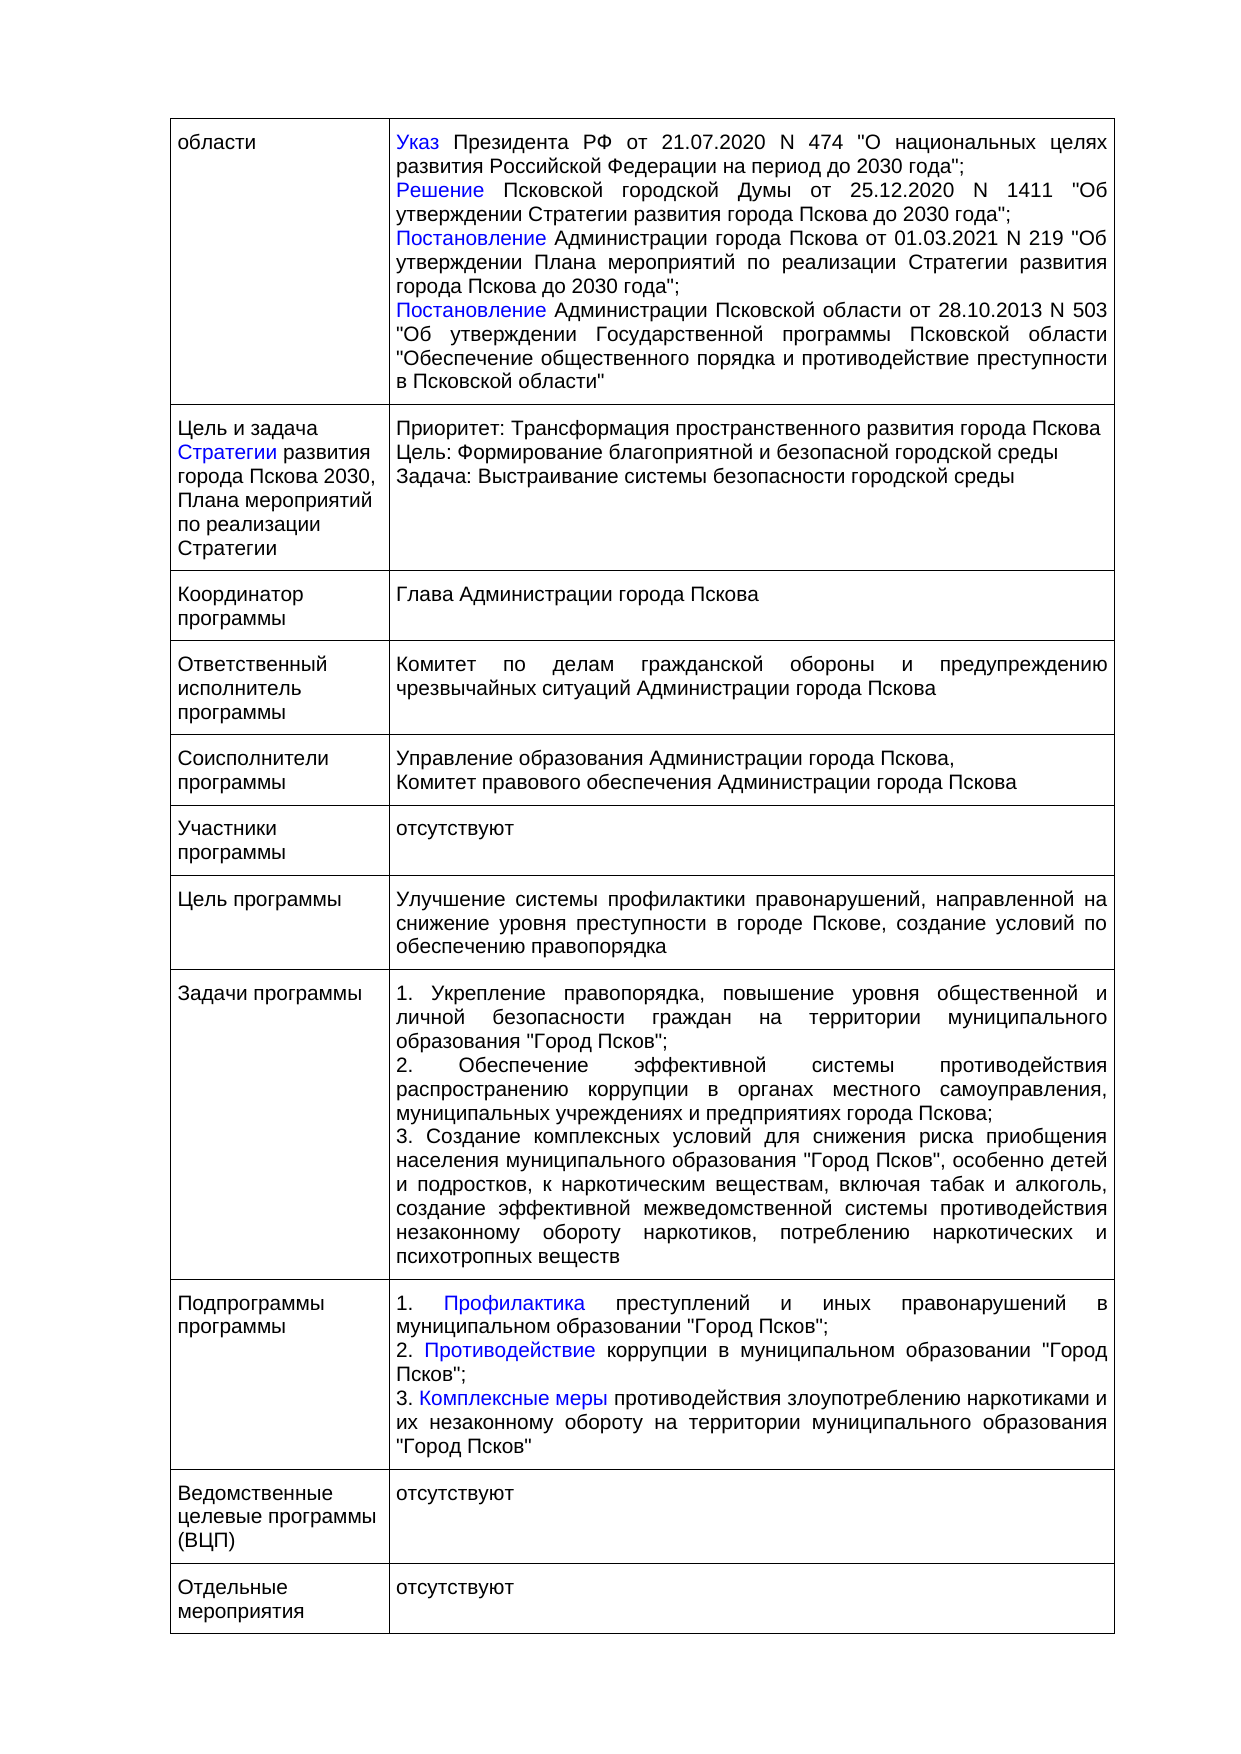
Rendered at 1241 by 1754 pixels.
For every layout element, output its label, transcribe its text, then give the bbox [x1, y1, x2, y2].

table_cell Глава Администрации города Пскова [390, 571, 1114, 640]
table_cell 1. Профилактика преступлений и иных правонарушений в муниципальном образовании "Город Псков"; 2. Противодействие коррупции в муниципальном образовании "Город Псков"; 3. Комплексные меры противодействия злоупотреблению наркотиками и их незаконному обороту на территории муниципального образования "Город Псков" [390, 1280, 1114, 1469]
table_cell Задачи программы [171, 970, 389, 1279]
table_cell Отдельные мероприятия [171, 1564, 389, 1633]
table_cell Комитет по делам гражданской обороны и предупреждению чрезвычайных ситуаций Администрации города Пскова [390, 641, 1114, 734]
table_cell Приоритет: Трансформация пространственного развития города Пскова Цель: Формирование благоприятной и безопасной городской среды Задача: Выстраивание системы безопасности городской среды [390, 405, 1114, 570]
table_cell Цель и задача Стратегии развития города Пскова 2030, Плана мероприятий по реализации Стратегии [171, 405, 389, 570]
table_cell Координатор программы [171, 571, 389, 640]
table_cell Цель программы [171, 876, 389, 969]
table_cell Соисполнители программы [171, 735, 389, 804]
table_cell Управление образования Администрации города Пскова, Комитет правового обеспечения Администрации города Пскова [390, 735, 1114, 804]
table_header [171, 119, 389, 404]
table_cell Участники программы [171, 806, 389, 875]
table_cell Подпрограммы программы [171, 1280, 389, 1469]
table_cell отсутствуют [390, 1564, 1114, 1633]
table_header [390, 119, 1114, 404]
table_cell отсутствуют [390, 1470, 1114, 1563]
table_cell Ведомственные целевые программы (ВЦП) [171, 1470, 389, 1563]
table_cell Улучшение системы профилактики правонарушений, направленной на снижение уровня преступности в городе Пскове, создание условий по обеспечению правопорядка [390, 876, 1114, 969]
table_cell 1. Укрепление правопорядка, повышение уровня общественной и личной безопасности граждан на территории муниципального образования "Город Псков"; 2. Обеспечение эффективной системы противодействия распространению коррупции в органах местного самоуправления, муниципальных учреждениях и предприятиях города Пскова; 3. Создание комплексных условий для снижения риска приобщения населения муниципального образования "Город Псков", особенно детей и подростков, к наркотическим веществам, включая табак и алкоголь, создание эффективной межведомственной системы противодействия незаконному обороту наркотиков, потреблению наркотических и психотропных веществ [390, 970, 1114, 1279]
table_cell Ответственный исполнитель программы [171, 641, 389, 734]
table_cell отсутствуют [390, 806, 1114, 875]
